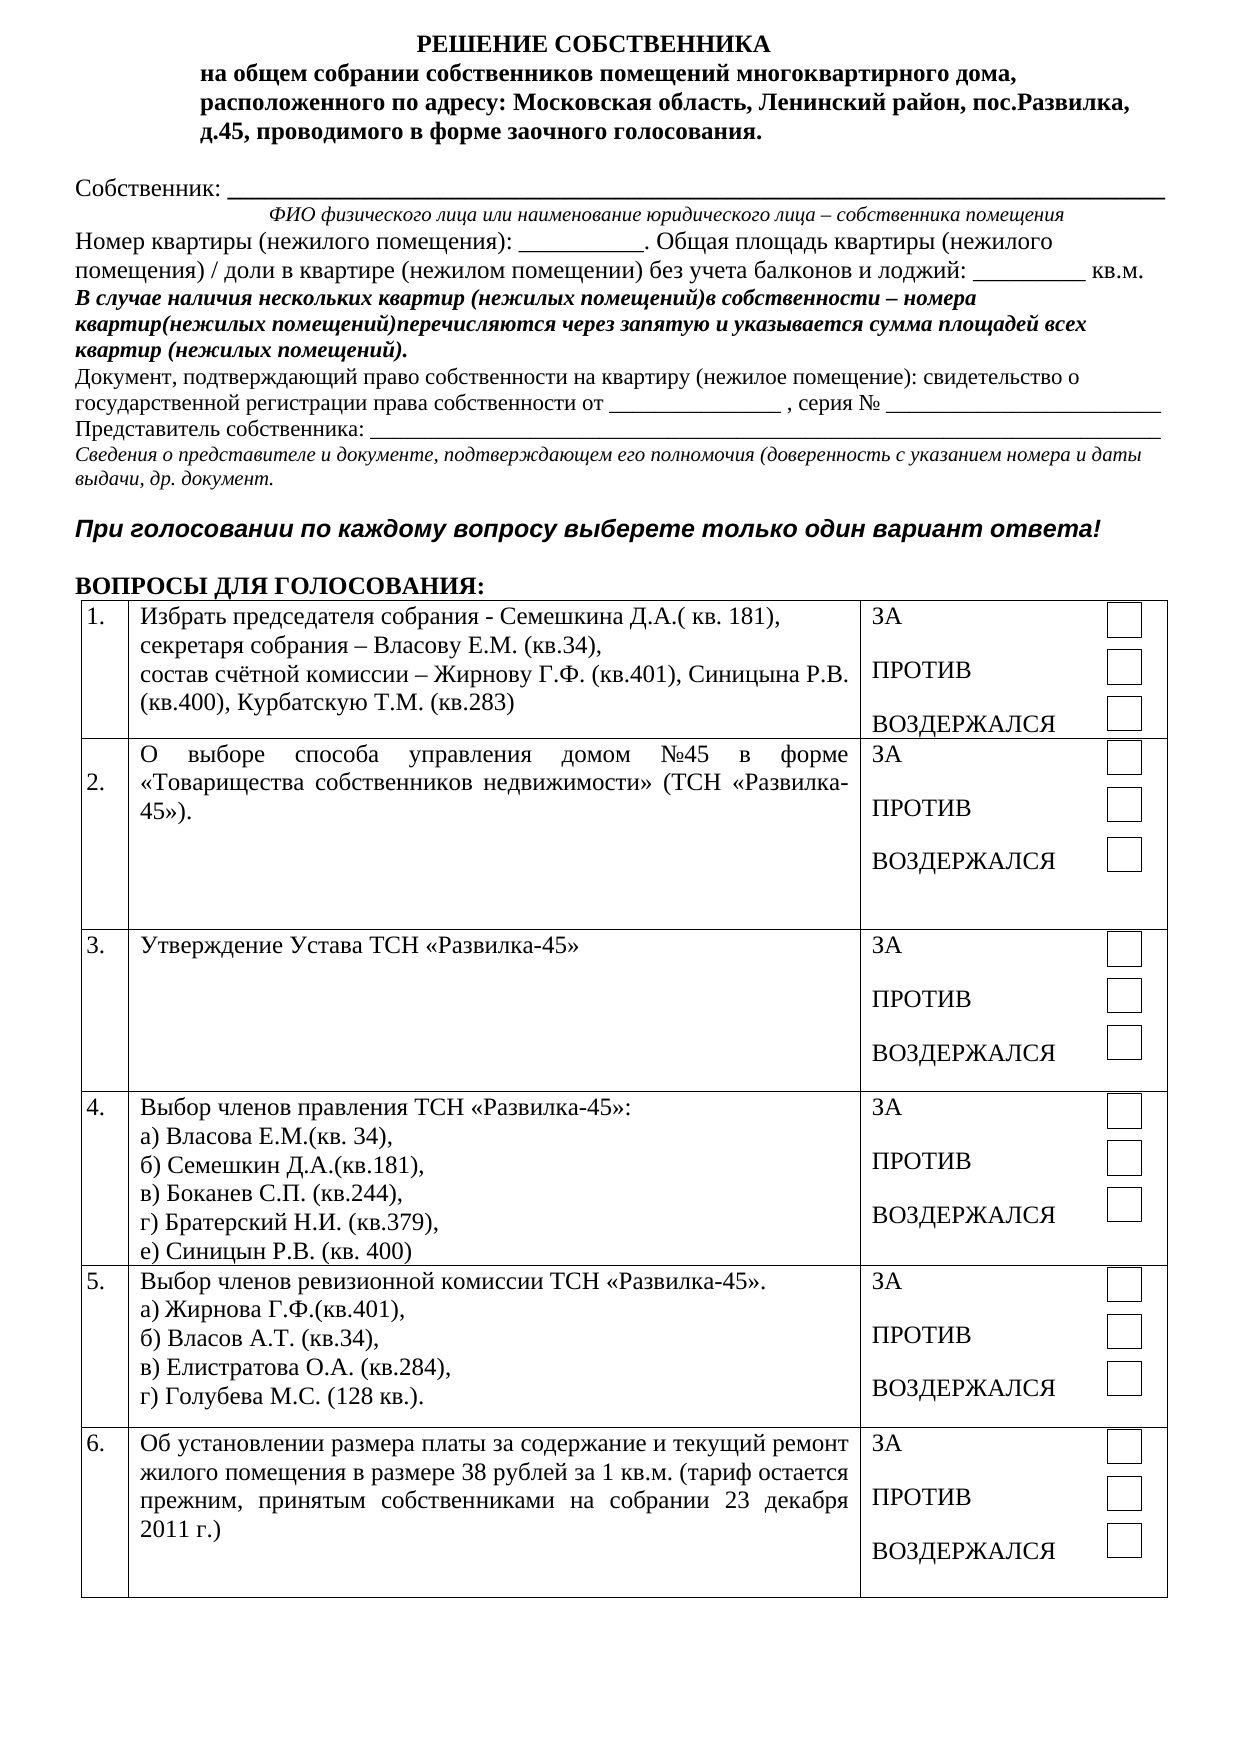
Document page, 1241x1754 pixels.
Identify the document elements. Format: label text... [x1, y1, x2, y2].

table_cell 2. [82, 739, 128, 929]
text на общем собрании собственников помещений многоквартирного дома, [75, 58, 1165, 87]
table_cell 5. [82, 1266, 128, 1427]
text Представитель собственника: _____________________________________________________________________ [75, 415, 1165, 442]
text При голосовании по каждому вопросу выберете только один вариант ответа! [75, 514, 1165, 543]
table_cell Утверждение Устава ТСН «Развилка-45» [129, 930, 860, 1091]
text ФИО физического лица или наименование юридического лица – собственника помещения [75, 202, 1165, 226]
text Номер квартиры (нежилого помещения): __________. Общая площадь квартиры (нежилого помещения) / доли в квартире (нежилом помещении) без учета балконов и лоджий: _________ кв.м. [75, 226, 1165, 284]
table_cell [861, 1428, 1167, 1597]
text В случае наличия нескольких квартир (нежилых помещений)в собственности – номера квартир(нежилых помещений)перечисляются через запятую и указывается сумма площадей всех квартир (нежилых помещений). [75, 284, 1165, 363]
table_header Избрать председателя собрания - Семешкина Д.А.( кв. 181), секретаря собрания – Власову Е.М. (кв.34), состав счётной комиссии – Жирнову Г.Ф. (кв.401), Синицына Р.В. (кв.400), Курбатскую Т.М. (кв.283) [129, 601, 860, 738]
table_cell ЗА ПРОТИВ ВОЗДЕРЖАЛСЯ [861, 1266, 1167, 1427]
table_header 1. [82, 601, 128, 738]
table_cell 4. [82, 1092, 128, 1265]
table_cell Выбор членов правления ТСН «Развилка-45»: а) Власова Е.М.(кв. 34), б) Семешкин Д.А.(кв.181), в) Боканев С.П. (кв.244), г) Братерский Н.И. (кв.379), е) Синицын Р.В. (кв. 400) [129, 1092, 860, 1265]
table_cell ЗА ПРОТИВ ВОЗДЕРЖАЛСЯ [861, 930, 1167, 1091]
table_cell 6. [82, 1428, 128, 1597]
text РЕШЕНИЕ СОБСТВЕННИКА [75, 29, 1165, 58]
table_cell Выбор членов ревизионной комиссии ТСН «Развилка-45». а) Жирнова Г.Ф.(кв.401), б) Власов А.Т. (кв.34), в) Елистратова О.А. (кв.284), г) Голубева М.С. (128 кв.). [129, 1266, 860, 1427]
text ВОПРОСЫ ДЛЯ ГОЛОСОВАНИЯ: [75, 571, 1165, 600]
text расположенного по адресу: Московская область, Ленинский район, пос.Развилка, [75, 87, 1165, 116]
text Собственник: ___________________________________________________________________________ [75, 173, 1165, 202]
table_cell 3. [82, 930, 128, 1091]
table_header ЗА ПРОТИВ ВОЗДЕРЖАЛСЯ [861, 601, 1167, 738]
text Документ, подтверждающий право собственности на квартиру (нежилое помещение): свидетельство о государственной регистрации права собственности от _______________ , серия № ________________________ [75, 363, 1165, 415]
table_cell Об установлении размера платы за содержание и текущий ремонт жилого помещения в размере 38 рублей за 1 кв.м. (тариф остается прежним, принятым собственниками на собрании 23 декабря 2011 г.) [129, 1428, 860, 1597]
table_cell ЗА ПРОТИВ ВОЗДЕРЖАЛСЯ [861, 1092, 1167, 1265]
text Сведения о представителе и документе, подтверждающем его полномочия (доверенность с указанием номера и даты выдачи, др. документ. [75, 442, 1165, 490]
table_cell О выборе способа управления домом №45 в форме «Товарищества собственников недвижимости» (ТСН «Развилка-45»). [129, 739, 860, 929]
text д.45, проводимого в форме заочного голосования. [75, 116, 1165, 144]
table_cell ЗА ПРОТИВ ВОЗДЕРЖАЛСЯ [861, 739, 1167, 929]
